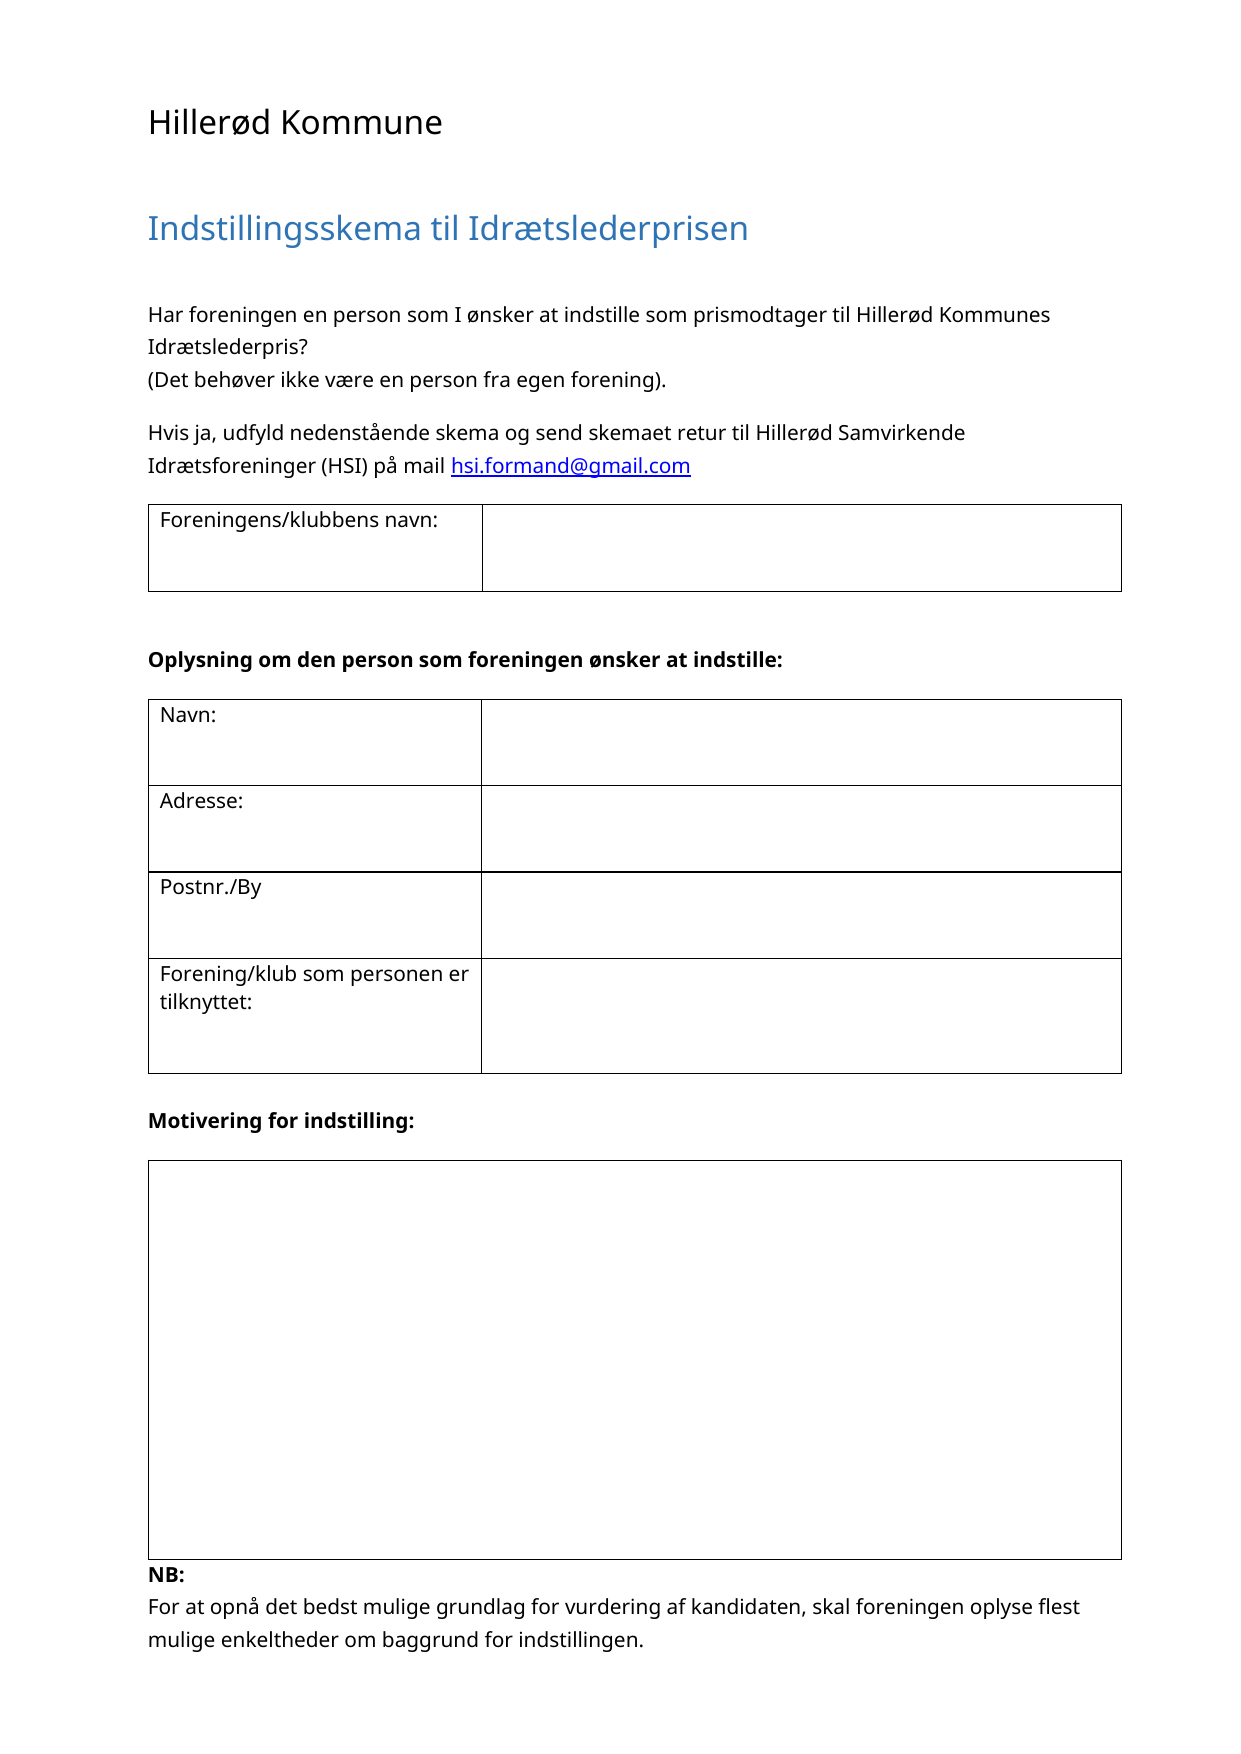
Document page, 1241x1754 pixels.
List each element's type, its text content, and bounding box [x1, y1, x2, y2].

table_header [483, 505, 1121, 591]
text Hvis ja, udfyld nedenstående skema og send skemaet retur til Hillerød Samvirkende Idrætsforeninger (HSI) på mail hsi.formand@gmail.com [148, 418, 1122, 479]
table_cell Adresse: [149, 786, 481, 871]
table_cell [482, 873, 1121, 958]
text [148, 1560, 1122, 1653]
table_cell Forening/klub som personen er tilknyttet: [149, 959, 481, 1072]
text Oplysning om den person som foreningen ønsker at indstille: [148, 645, 1122, 674]
subtitle Hillerød Kommune [148, 99, 1122, 144]
table_cell [482, 959, 1121, 1072]
table_header [482, 700, 1121, 785]
table_header Navn: [149, 700, 481, 785]
text Indstillingsskema til Idrætslederprisen Har foreningen en person som I ønsker at indstille som prismodtager til Hillerød Kommunes Idrætslederpris? (Det behøver ikke være en person fra egen forening). [148, 204, 1122, 393]
table_cell Postnr./By [149, 873, 481, 958]
text Motivering for indstilling: [148, 1074, 1122, 1134]
table_header [149, 1161, 1121, 1559]
table_cell [482, 786, 1121, 871]
table_header Foreningens/klubbens navn: [149, 505, 482, 591]
